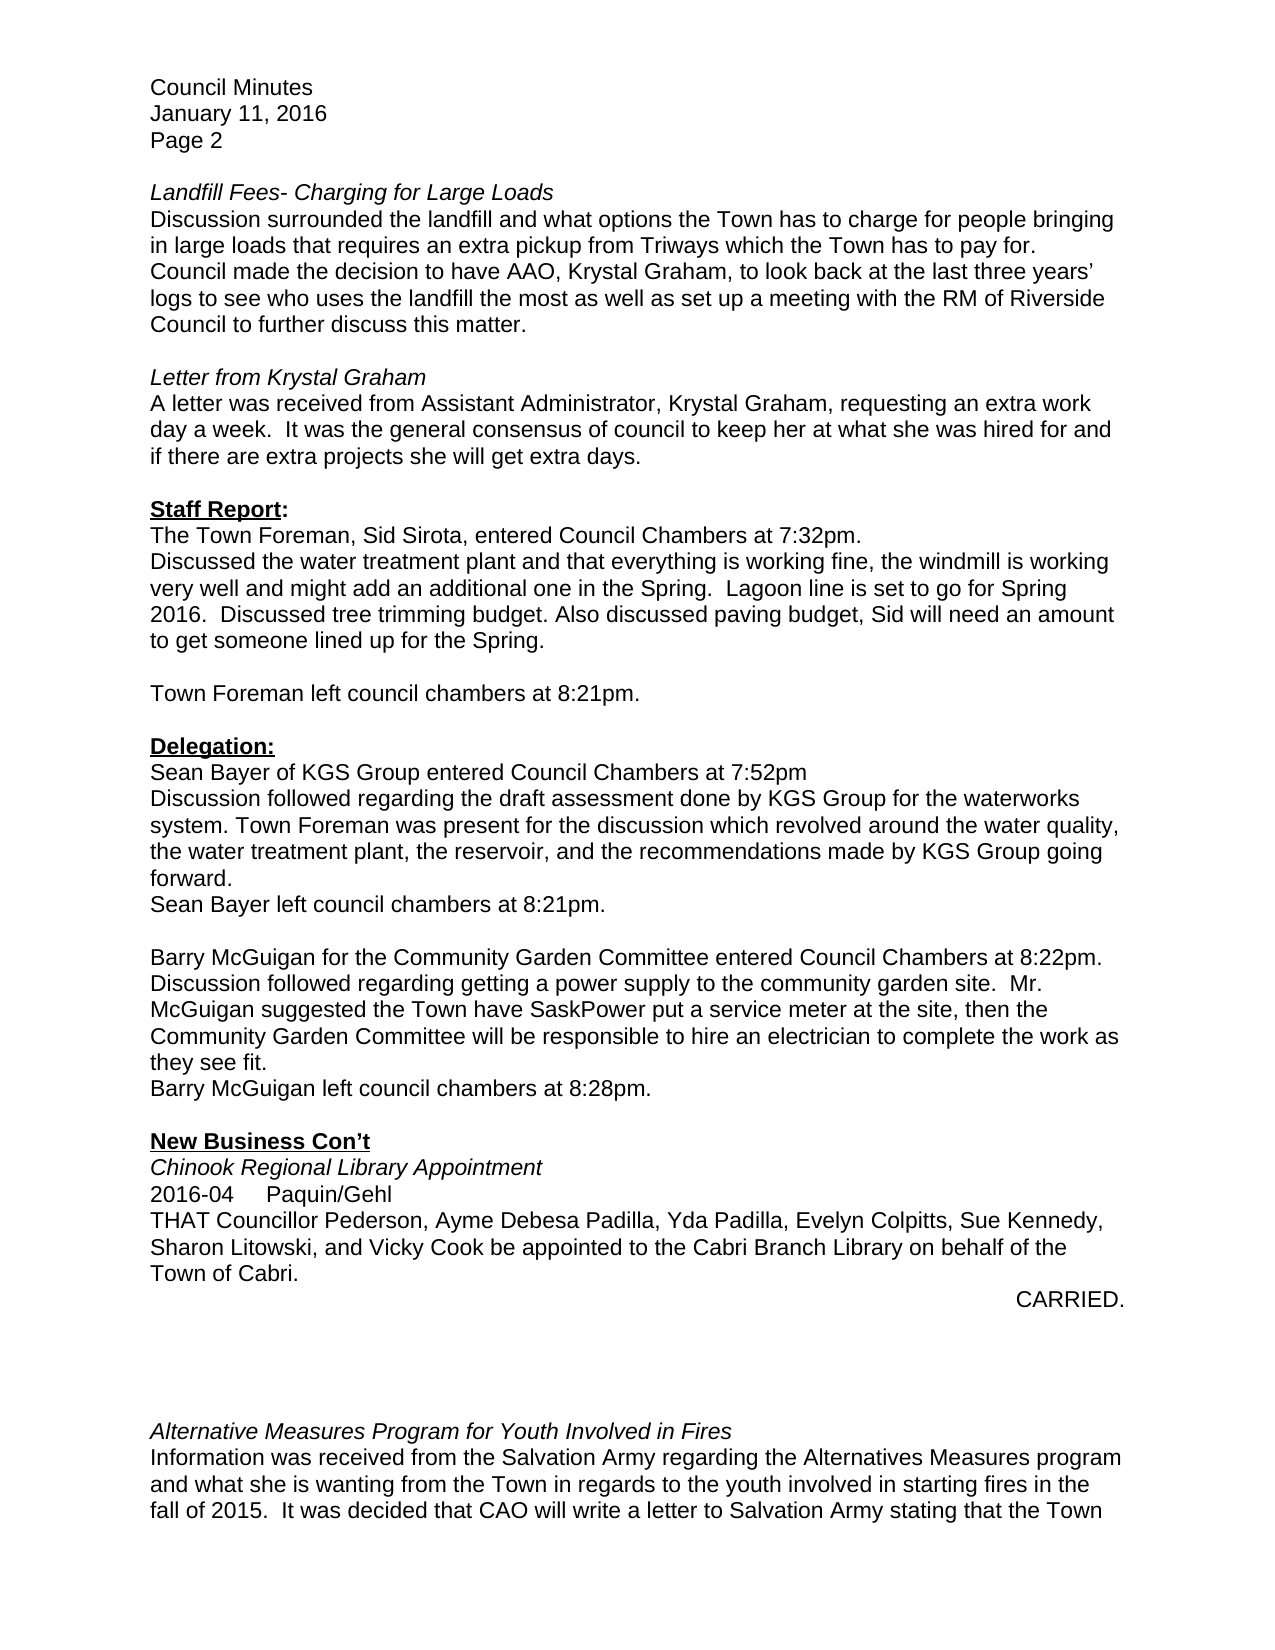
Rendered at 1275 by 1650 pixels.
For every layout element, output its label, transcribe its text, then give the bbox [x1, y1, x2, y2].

text The Town Foreman, Sid Sirota, entered Council Chambers at 7:32pm. [150, 522, 1125, 548]
text Alternative Measures Program for Youth Involved in Fires [150, 1418, 1125, 1444]
text Discussion surrounded the landfill and what options the Town has to charge for people bringing in large loads that requires an extra pickup from Triways which the Town has to pay for. Council made the decision to have AAO, Krystal Graham, to look back at the last three years’ logs to see who uses the landfill the most as well as set up a meeting with the RM of Riverside Council to further discuss this matter. [150, 206, 1125, 337]
text Barry McGuigan left council chambers at 8:28pm. [150, 1075, 1125, 1102]
text Staff Report: [150, 496, 1125, 522]
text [150, 1444, 1125, 1523]
text 2016-04 Paquin/Gehl [150, 1181, 1125, 1207]
text A letter was received from Assistant Administrator, Krystal Graham, requesting an extra work day a week. It was the general consensus of council to keep her at what she was hired for and if there are extra projects she will get extra days. [150, 390, 1125, 469]
text Letter from Krystal Graham [150, 364, 1125, 390]
text THAT Councillor Pederson, Ayme Debesa Padilla, Yda Padilla, Evelyn Colpitts, Sue Kennedy, Sharon Litowski, and Vicky Cook be appointed to the Cabri Branch Library on behalf of the Town of Cabri. [150, 1207, 1125, 1286]
text New Business Con’t [150, 1128, 1125, 1154]
text Discussion followed regarding the draft assessment done by KGS Group for the waterworks system. Town Foreman was present for the discussion which revolved around the water quality, the water treatment plant, the reservoir, and the recommendations made by KGS Group going forward. [150, 785, 1125, 891]
text Barry McGuigan for the Community Garden Committee entered Council Chambers at 8:22pm. [150, 943, 1125, 970]
text Delegation: [150, 733, 1125, 759]
text Discussion followed regarding getting a power supply to the community garden site. Mr. McGuigan suggested the Town have SaskPower put a service meter at the site, then the Community Garden Committee will be responsible to hire an electrician to complete the work as they see fit. [150, 970, 1125, 1075]
text Town Foreman left council chambers at 8:21pm. [150, 680, 1125, 706]
text CARRIED. [150, 1286, 1125, 1312]
text Landfill Fees- Charging for Large Loads [150, 179, 1125, 206]
text Discussed the water treatment plant and that everything is working fine, the windmill is working very well and might add an additional one in the Spring. Lagoon line is set to go for Spring 2016. Discussed tree trimming budget. Also discussed paving budget, Sid will need an amount to get someone lined up for the Spring. [150, 548, 1125, 654]
text Sean Bayer left council chambers at 8:21pm. [150, 891, 1125, 917]
text Sean Bayer of KGS Group entered Council Chambers at 7:52pm [150, 759, 1125, 785]
text Chinook Regional Library Appointment [150, 1154, 1125, 1181]
